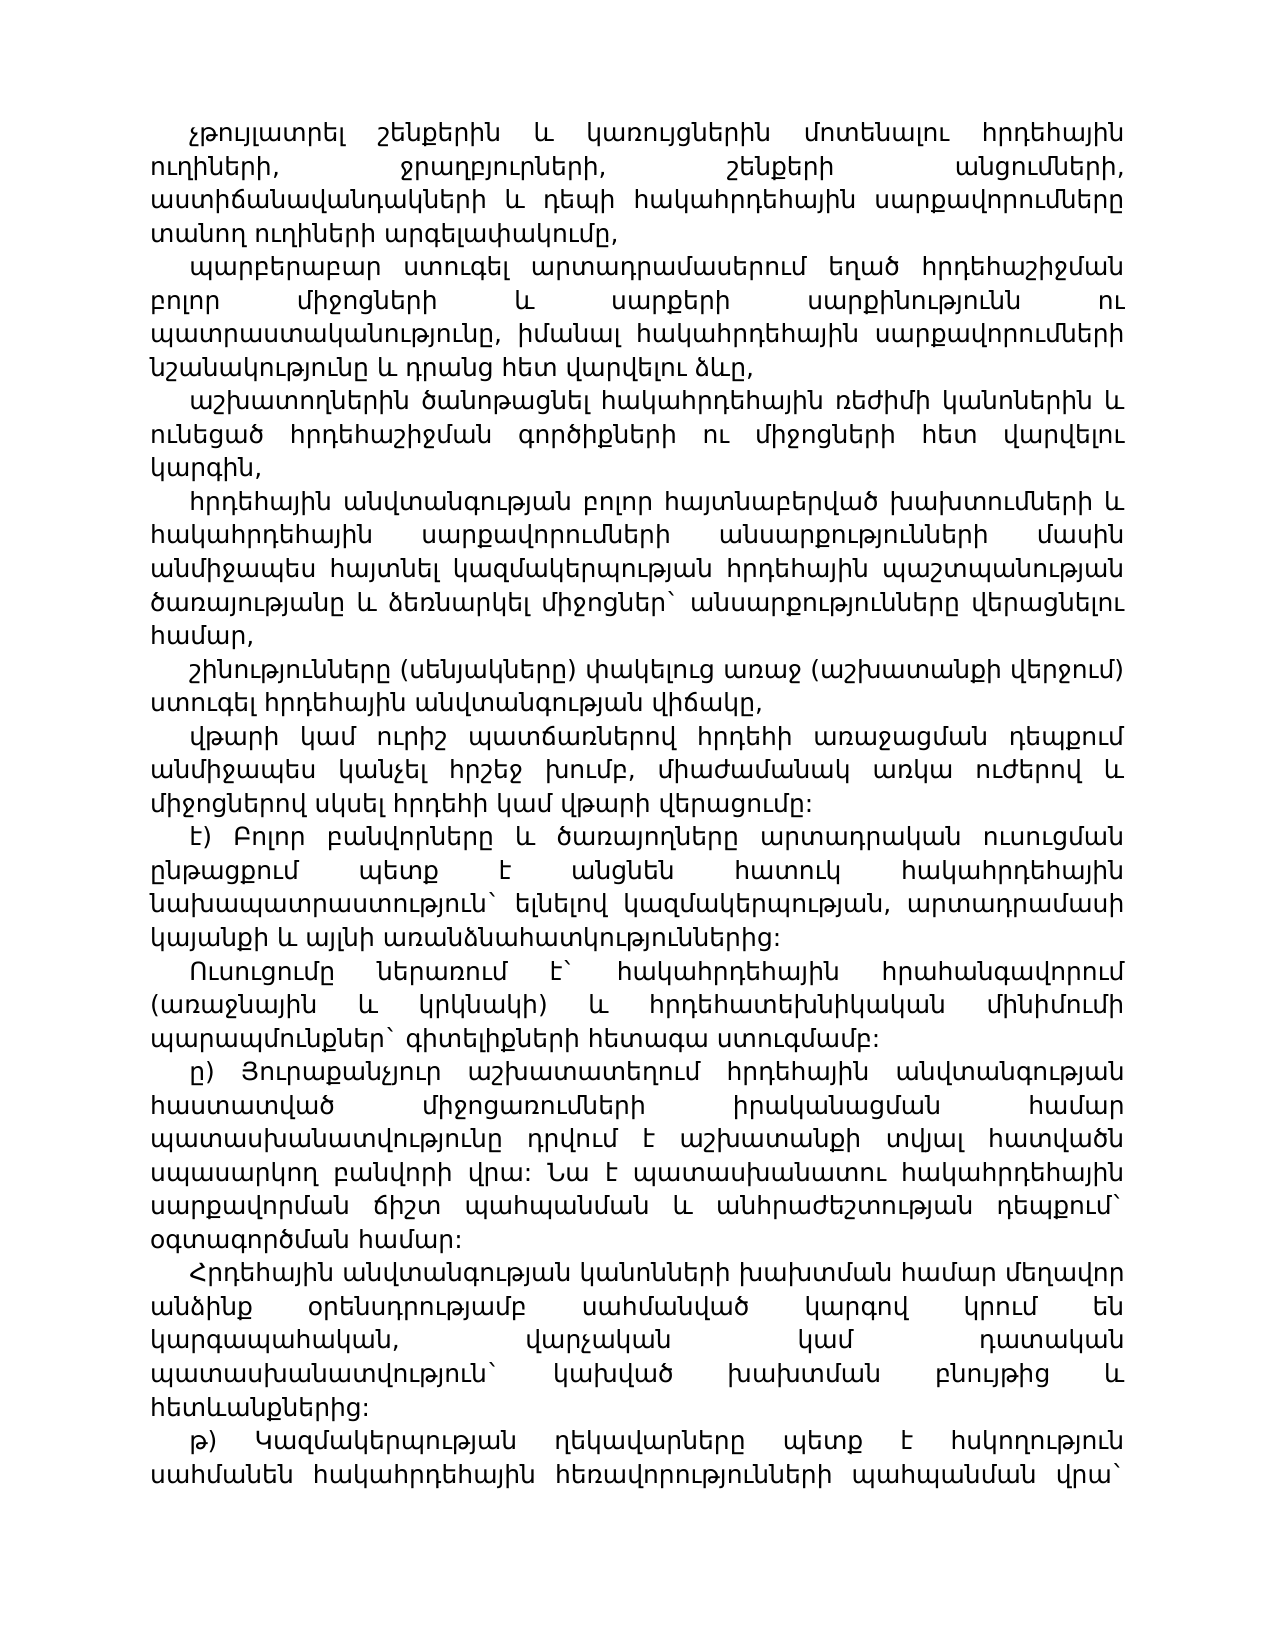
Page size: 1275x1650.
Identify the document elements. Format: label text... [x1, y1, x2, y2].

text չթույլատրել շենքերին և կառույցներին մոտենալու հրդեհային ուղիների, ջրաղբյուրների, շենքերի անցումների, աստիճանավանդակների և դեպի հակահրդեհային սարքավորումները տանող ուղիների արգելափակումը, [150, 118, 1125, 248]
text աշխատողներին ծանոթացնել հակահրդեհային ռեժիմի կանոներին և ունեցած հրդեհաշիջման գործիքների ու միջոցների հետ վարվելու կարգին, [150, 387, 1125, 483]
text շինությունները (սենյակները) փակելուց առաջ (աշխատանքի վերջում) ստուգել հրդեհային անվտանգության վիճակը, [150, 655, 1125, 718]
text վթարի կամ ուրիշ պատճառներով հրդեհի առաջացման դեպքում անմիջապես կանչել հրշեջ խումբ, միաժամանակ առկա ուժերով և միջոցներով սկսել հրդեհի կամ վթարի վերացումը: [150, 722, 1125, 818]
text պարբերաբար ստուգել արտադրամասերում եղած հրդեհաշիջման բոլոր միջոցների և սարքերի սարքինությունն ու պատրաստականությունը, իմանալ հակահրդեհային սարքավորումների նշանակությունը և դրանց հետ վարվելու ձևը, [150, 252, 1125, 382]
text ը) Յուրաքանչյուր աշխատատեղում հրդեհային անվտանգության հաստատված միջոցառումների իրականացման համար պատասխանատվությունը դրվում է աշխատանքի տվյալ հատվածն սպասարկող բանվորի վրա: Նա է պատասխանատու հակահրդեհային սարքավորման ճիշտ պահպանման և անհրաժեշտության դեպքում` օգտագործման համար: [150, 1057, 1125, 1254]
text Հրդեհային անվտանգության կանոնների խախտման համար մեղավոր անձինք օրենսդրությամբ սահմանված կարգով կրում են կարգապահական, վարչական կամ դատական պատասխանատվություն` կախված խախտման բնույթից և հետևանքներից: [150, 1259, 1125, 1422]
text հրդեհային անվտանգության բոլոր հայտնաբերված խախտումների և հակահրդեհային սարքավորումների անսարքությունների մասին անմիջապես հայտնել կազմակերպության հրդեհային պաշտպանության ծառայությանը և ձեռնարկել միջոցներ` անսարքությունները վերացնելու համար, [150, 487, 1125, 651]
text է) Բոլոր բանվորները և ծառայողները արտադրական ուսուցման ընթացքում պետք է անցնեն հատուկ հակահրդեհային նախապատրաստություն` ելնելով կազմակերպության, արտադրամասի կայանքի և այլնի առանձնահատկություններից: [150, 823, 1125, 952]
text Ուսուցումը ներառում է` հակահրդեհային հրահանգավորում (առաջնային և կրկնակի) և հրդեհատեխնիկական մինիմումի պարապմունքներ` գիտելիքների հետագա ստուգմամբ: [150, 957, 1125, 1053]
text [150, 1426, 1125, 1489]
